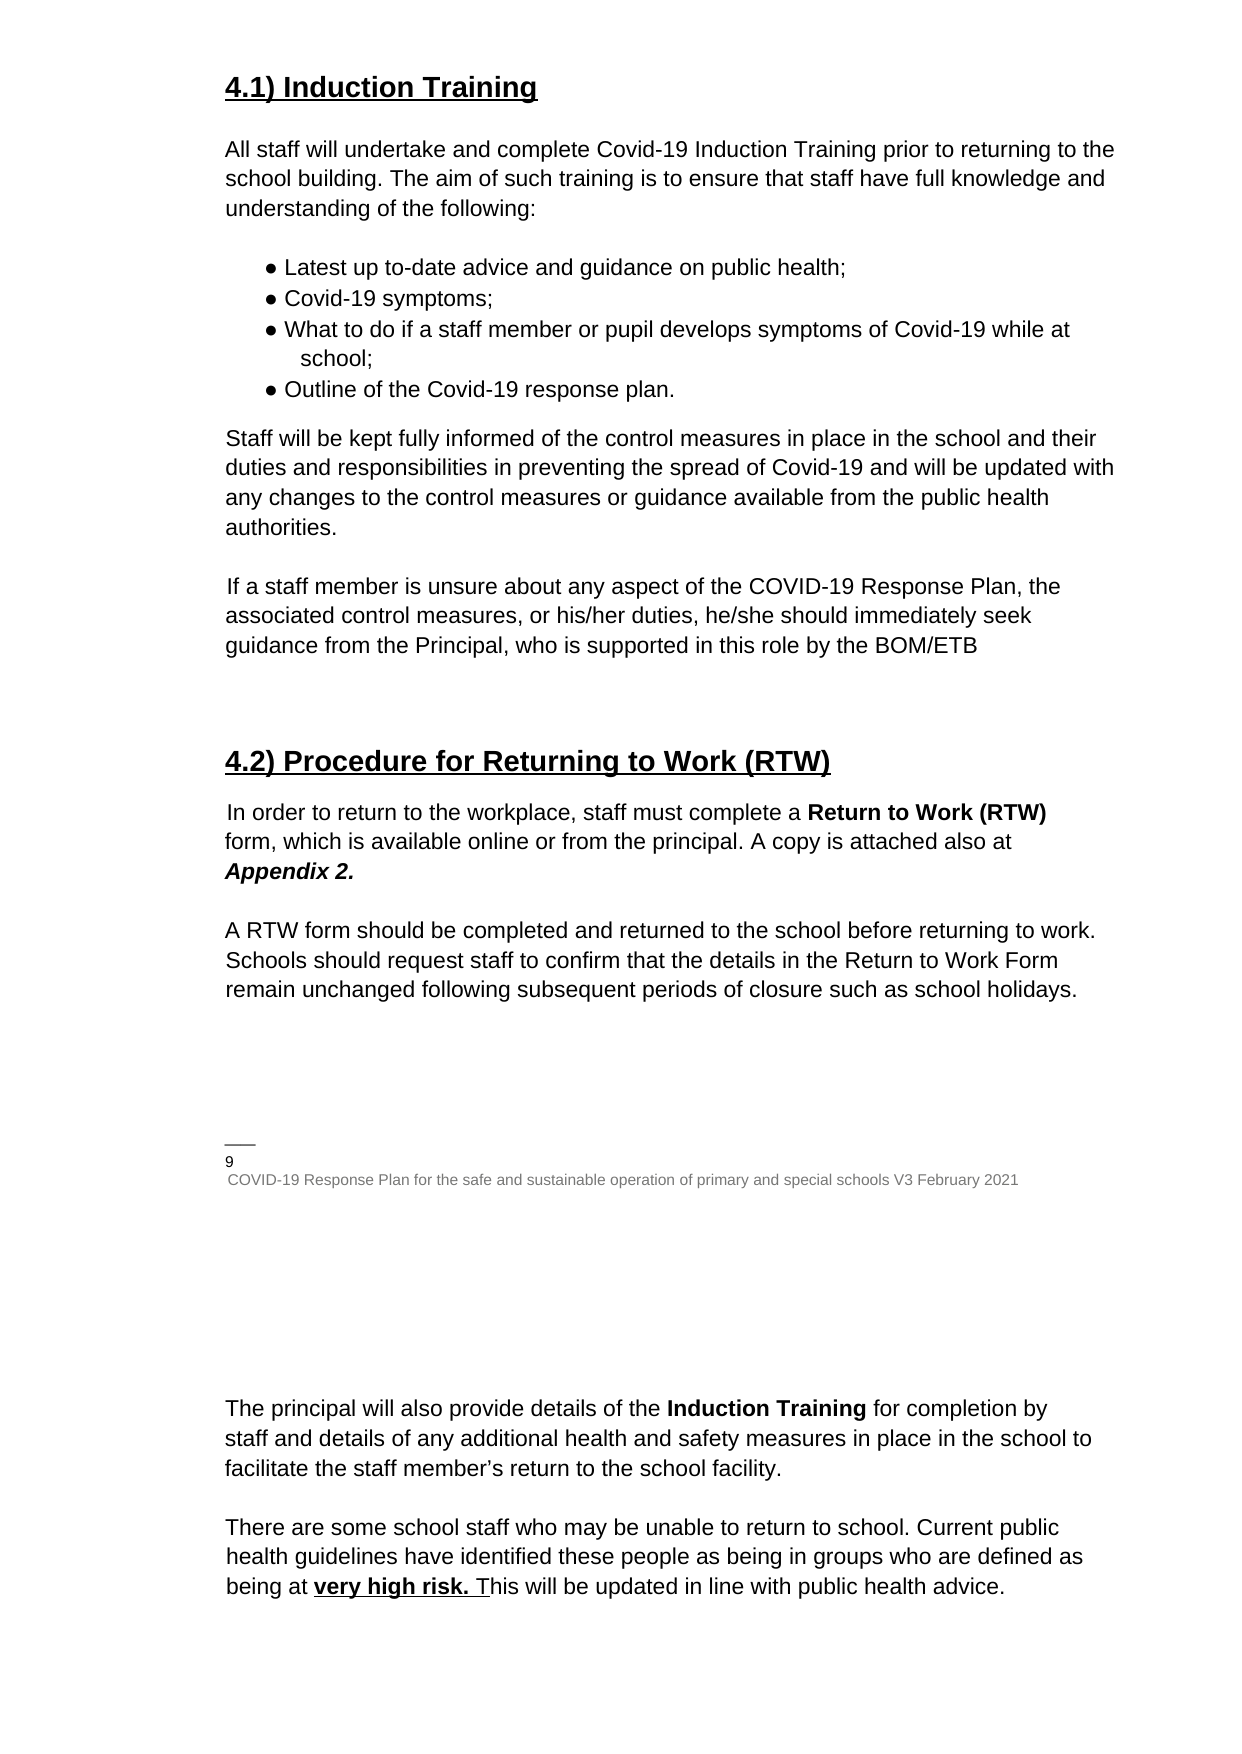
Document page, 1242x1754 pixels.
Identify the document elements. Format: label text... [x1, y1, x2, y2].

text 4.1) Induction Training [225, 70, 1187, 104]
text In order to return to the workplace, staff must complete a Return to Work (RTW) form, which is available online or from the principal. A copy is attached also at Appendix 2. [224, 798, 1104, 884]
text COVID-19 Response Plan for the safe and sustainable operation of primary and special schools V3 February 2021 [36, 1171, 1019, 1189]
text ● Latest up to-date advice and guidance on public health; [264, 254, 1187, 280]
text If a staff member is unsure about any aspect of the COVID-19 Response Plan, the associated control measures, or his/her duties, he/she should immediately seek guidance from the Principal, who is supported in this role by the BOM/ETB [225, 573, 1062, 658]
text ● Outline of the Covid-19 response plan. [264, 376, 1187, 403]
text Staff will be kept fully informed of the control measures in place in the school and their duties and responsibilities in preventing the spread of Covid-19 and will be updated with any changes to the control measures or guidance available from the public health authorities. [225, 424, 1117, 540]
text The principal will also provide details of the Induction Training for completion by staff and details of any additional health and safety measures in place in the school to facilitate the staff member’s return to the school facility. [224, 1395, 1097, 1481]
text A RTW form should be completed and returned to the school before returning to work. Schools should request staff to confirm that the details in the Return to Work Form remain unchanged following subsequent periods of closure such as school holidays. [224, 917, 1097, 1003]
text 9 [225, 1153, 1187, 1171]
text There are some school staff who may be unable to return to school. Current public health guidelines have identified these people as being in groups who are defined as being at very high risk. This will be updated in line with public health advice. [225, 1514, 1085, 1599]
text —— [224, 1135, 1187, 1153]
text 4.2) Procedure for Returning to Work (RTW) [225, 744, 1187, 778]
text ● What to do if a staff member or pupil develops symptoms of Covid-19 while at school; [264, 316, 1124, 372]
text All staff will undertake and complete Covid-19 Induction Training prior to returning to the school building. The aim of such training is to ensure that staff have full knowledge and understanding of the following: [224, 136, 1117, 221]
text ● Covid-19 symptoms; [264, 285, 1187, 311]
